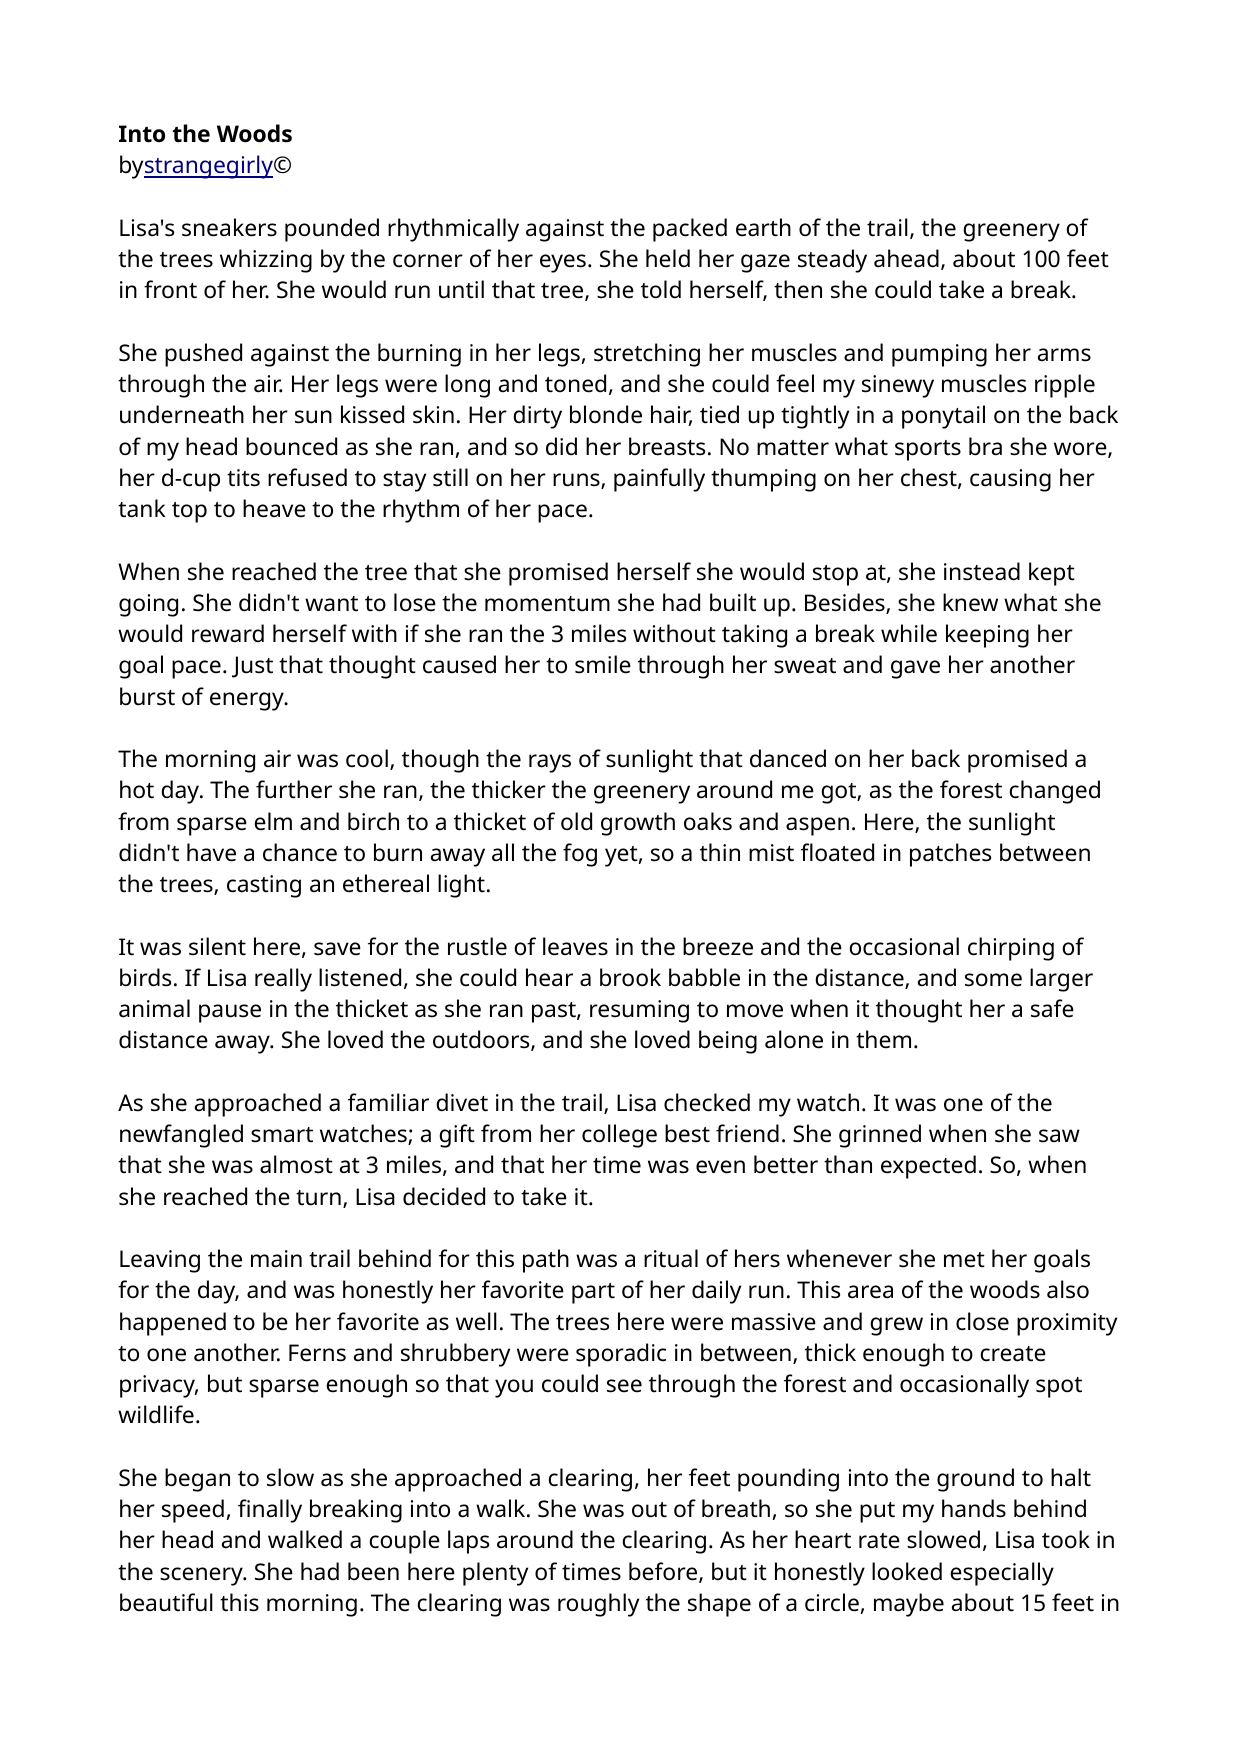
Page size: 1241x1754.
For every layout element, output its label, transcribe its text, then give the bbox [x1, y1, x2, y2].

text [118, 212, 1122, 1618]
text bystrangegirly© [118, 149, 1122, 181]
text Into the Woods [118, 118, 1122, 149]
